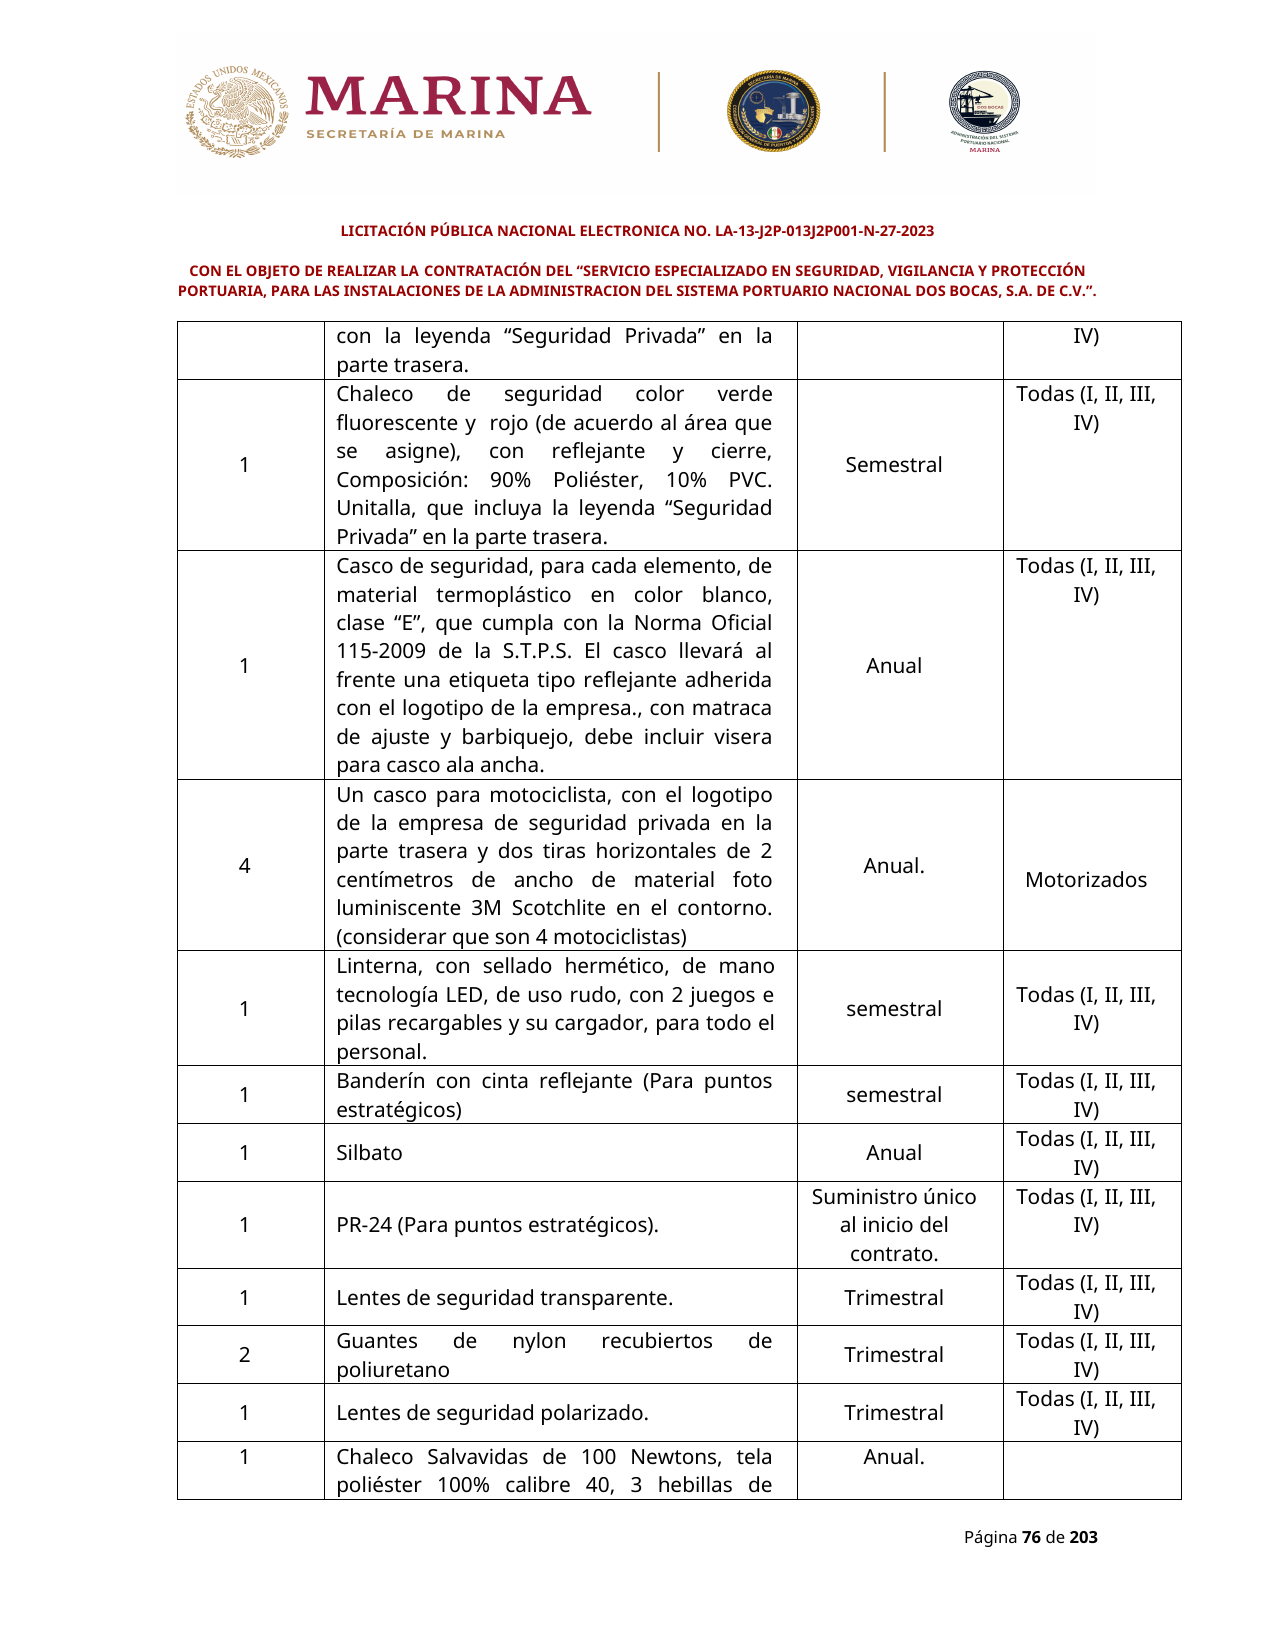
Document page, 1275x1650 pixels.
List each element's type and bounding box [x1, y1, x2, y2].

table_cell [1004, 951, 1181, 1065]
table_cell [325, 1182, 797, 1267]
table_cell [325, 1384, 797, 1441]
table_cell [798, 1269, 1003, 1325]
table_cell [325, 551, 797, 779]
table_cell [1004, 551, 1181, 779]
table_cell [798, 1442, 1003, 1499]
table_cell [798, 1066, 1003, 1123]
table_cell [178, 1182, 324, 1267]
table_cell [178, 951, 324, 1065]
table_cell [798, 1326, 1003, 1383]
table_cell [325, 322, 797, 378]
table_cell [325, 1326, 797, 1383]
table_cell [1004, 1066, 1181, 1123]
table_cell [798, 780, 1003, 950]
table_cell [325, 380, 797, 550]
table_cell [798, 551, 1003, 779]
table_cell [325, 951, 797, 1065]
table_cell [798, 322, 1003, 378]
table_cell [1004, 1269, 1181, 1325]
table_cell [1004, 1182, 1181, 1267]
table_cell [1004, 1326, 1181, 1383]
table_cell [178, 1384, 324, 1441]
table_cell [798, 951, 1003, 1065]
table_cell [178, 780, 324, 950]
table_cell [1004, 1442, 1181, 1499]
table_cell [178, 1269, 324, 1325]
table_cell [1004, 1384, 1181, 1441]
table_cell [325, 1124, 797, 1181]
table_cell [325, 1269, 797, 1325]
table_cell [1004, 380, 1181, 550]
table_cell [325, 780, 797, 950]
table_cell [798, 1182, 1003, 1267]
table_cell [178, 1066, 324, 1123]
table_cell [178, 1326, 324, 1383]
picture [175, 31, 1098, 195]
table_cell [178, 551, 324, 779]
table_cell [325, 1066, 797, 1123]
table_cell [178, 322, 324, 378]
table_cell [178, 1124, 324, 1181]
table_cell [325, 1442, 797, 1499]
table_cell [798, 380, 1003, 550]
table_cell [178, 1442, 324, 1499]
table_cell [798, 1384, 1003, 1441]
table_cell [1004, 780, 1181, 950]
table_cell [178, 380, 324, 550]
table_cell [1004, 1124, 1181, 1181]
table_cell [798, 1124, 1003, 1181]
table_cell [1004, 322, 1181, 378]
